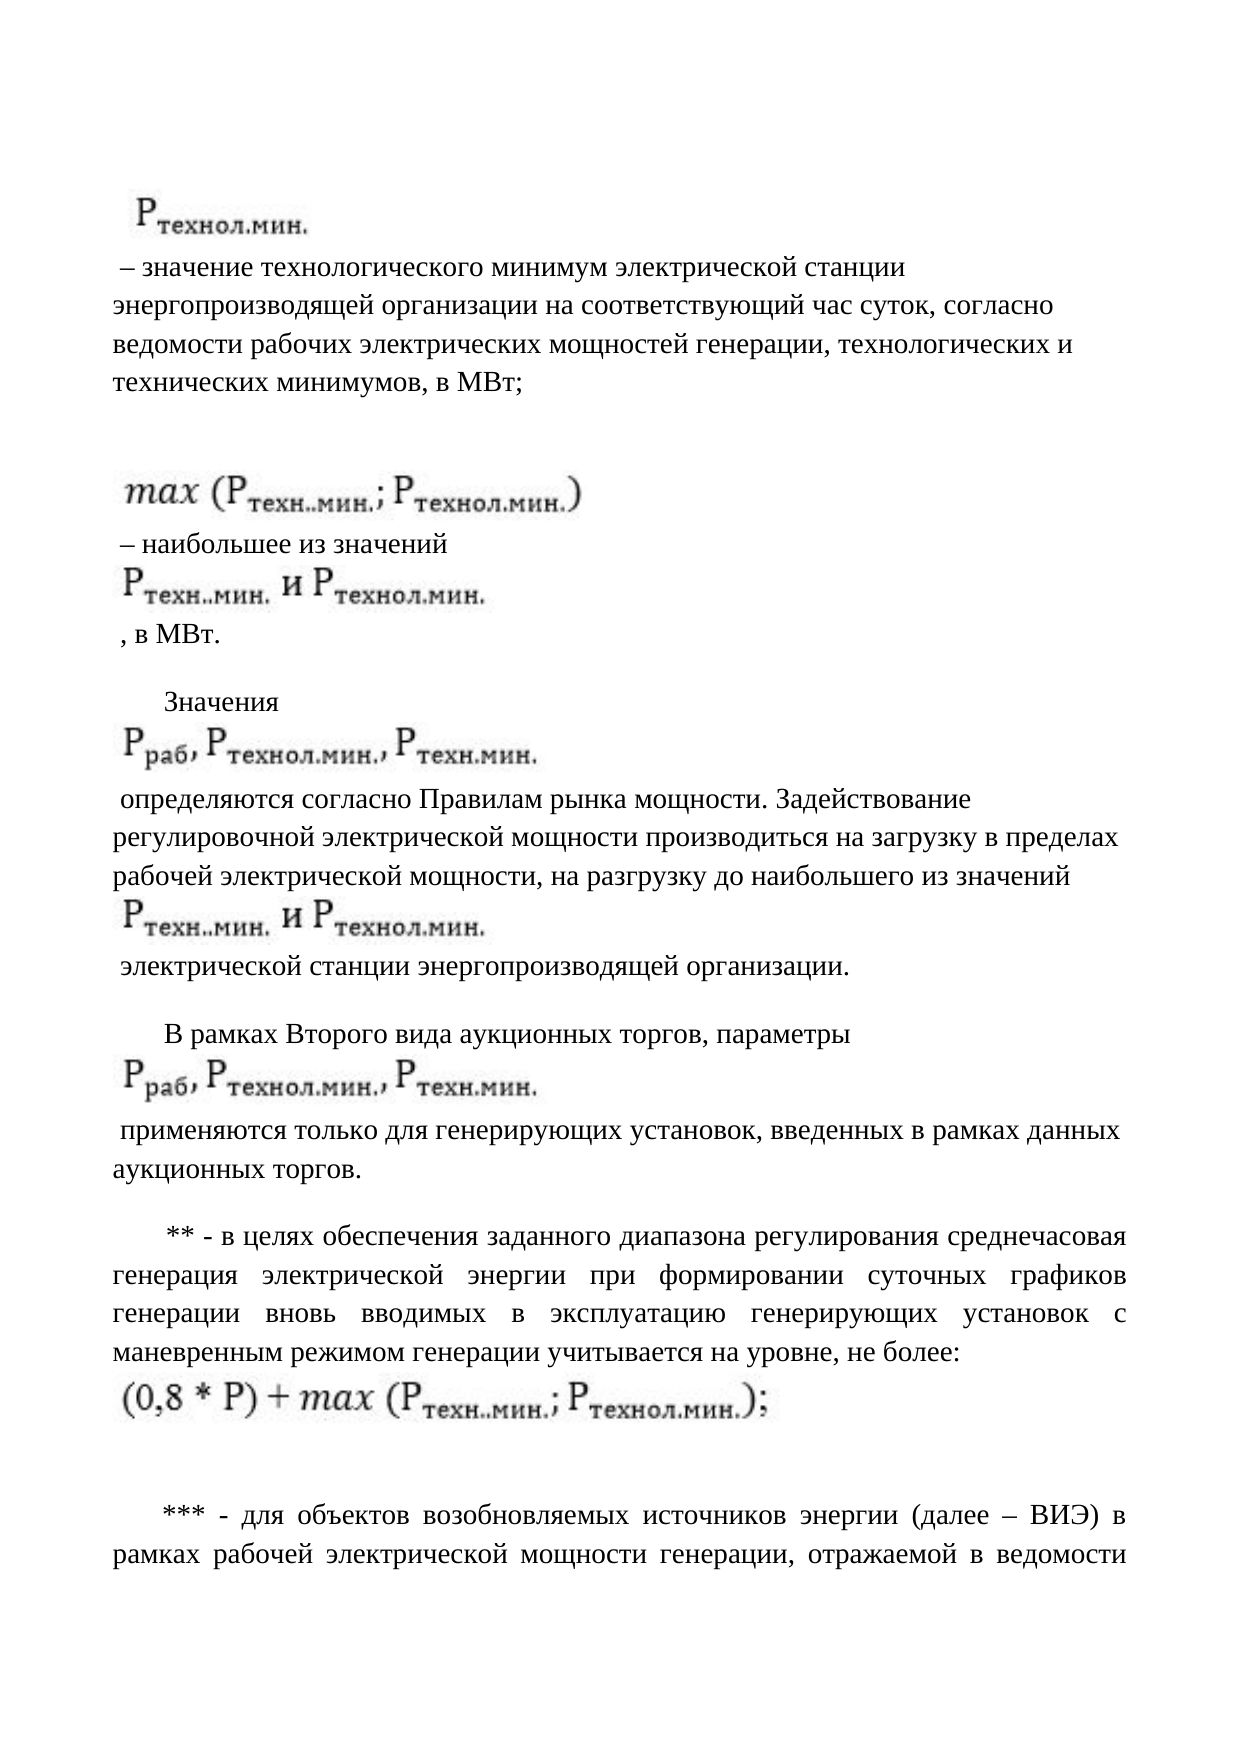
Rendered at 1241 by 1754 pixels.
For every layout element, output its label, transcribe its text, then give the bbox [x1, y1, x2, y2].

text определяются согласно Правилам рынка мощности. Задействование регулировочной электрической мощности производиться на загрузку в пределах рабочей электрической мощности, на разгрузку до наибольшего из значений [112, 781, 1128, 891]
picture [112, 1054, 550, 1109]
text Значения [112, 684, 1128, 718]
text применяются только для генерирующих установок, введенных в рамках данных аукционных торгов. [112, 1112, 1128, 1215]
picture [112, 896, 496, 945]
text электрической станции энергопроизводящей организации. [112, 948, 1128, 1012]
picture [112, 722, 550, 777]
picture [112, 1372, 782, 1434]
text В рамках Второго вида аукционных торгов, параметры [112, 1016, 1128, 1049]
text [112, 1497, 1128, 1569]
picture [112, 565, 496, 613]
text – наибольшее из значений [112, 526, 1128, 560]
picture [112, 470, 588, 523]
text ** - в целях обеспечения заданного диапазона регулирования среднечасовая генерация электрической энергии при формировании суточных графиков генерации вновь вводимых в эксплуатацию генерирующих установок с маневренным режимом генерации учитывается на уровне, не более: [112, 1218, 1128, 1368]
text , в МВт. [112, 617, 1128, 680]
picture [112, 188, 319, 245]
text – значение технологического минимум электрической станции энергопроизводящей организации на соответствующий час суток, согласно ведомости рабочих электрических мощностей генерации, технологических и технических минимумов, в МВт; [112, 249, 1128, 428]
